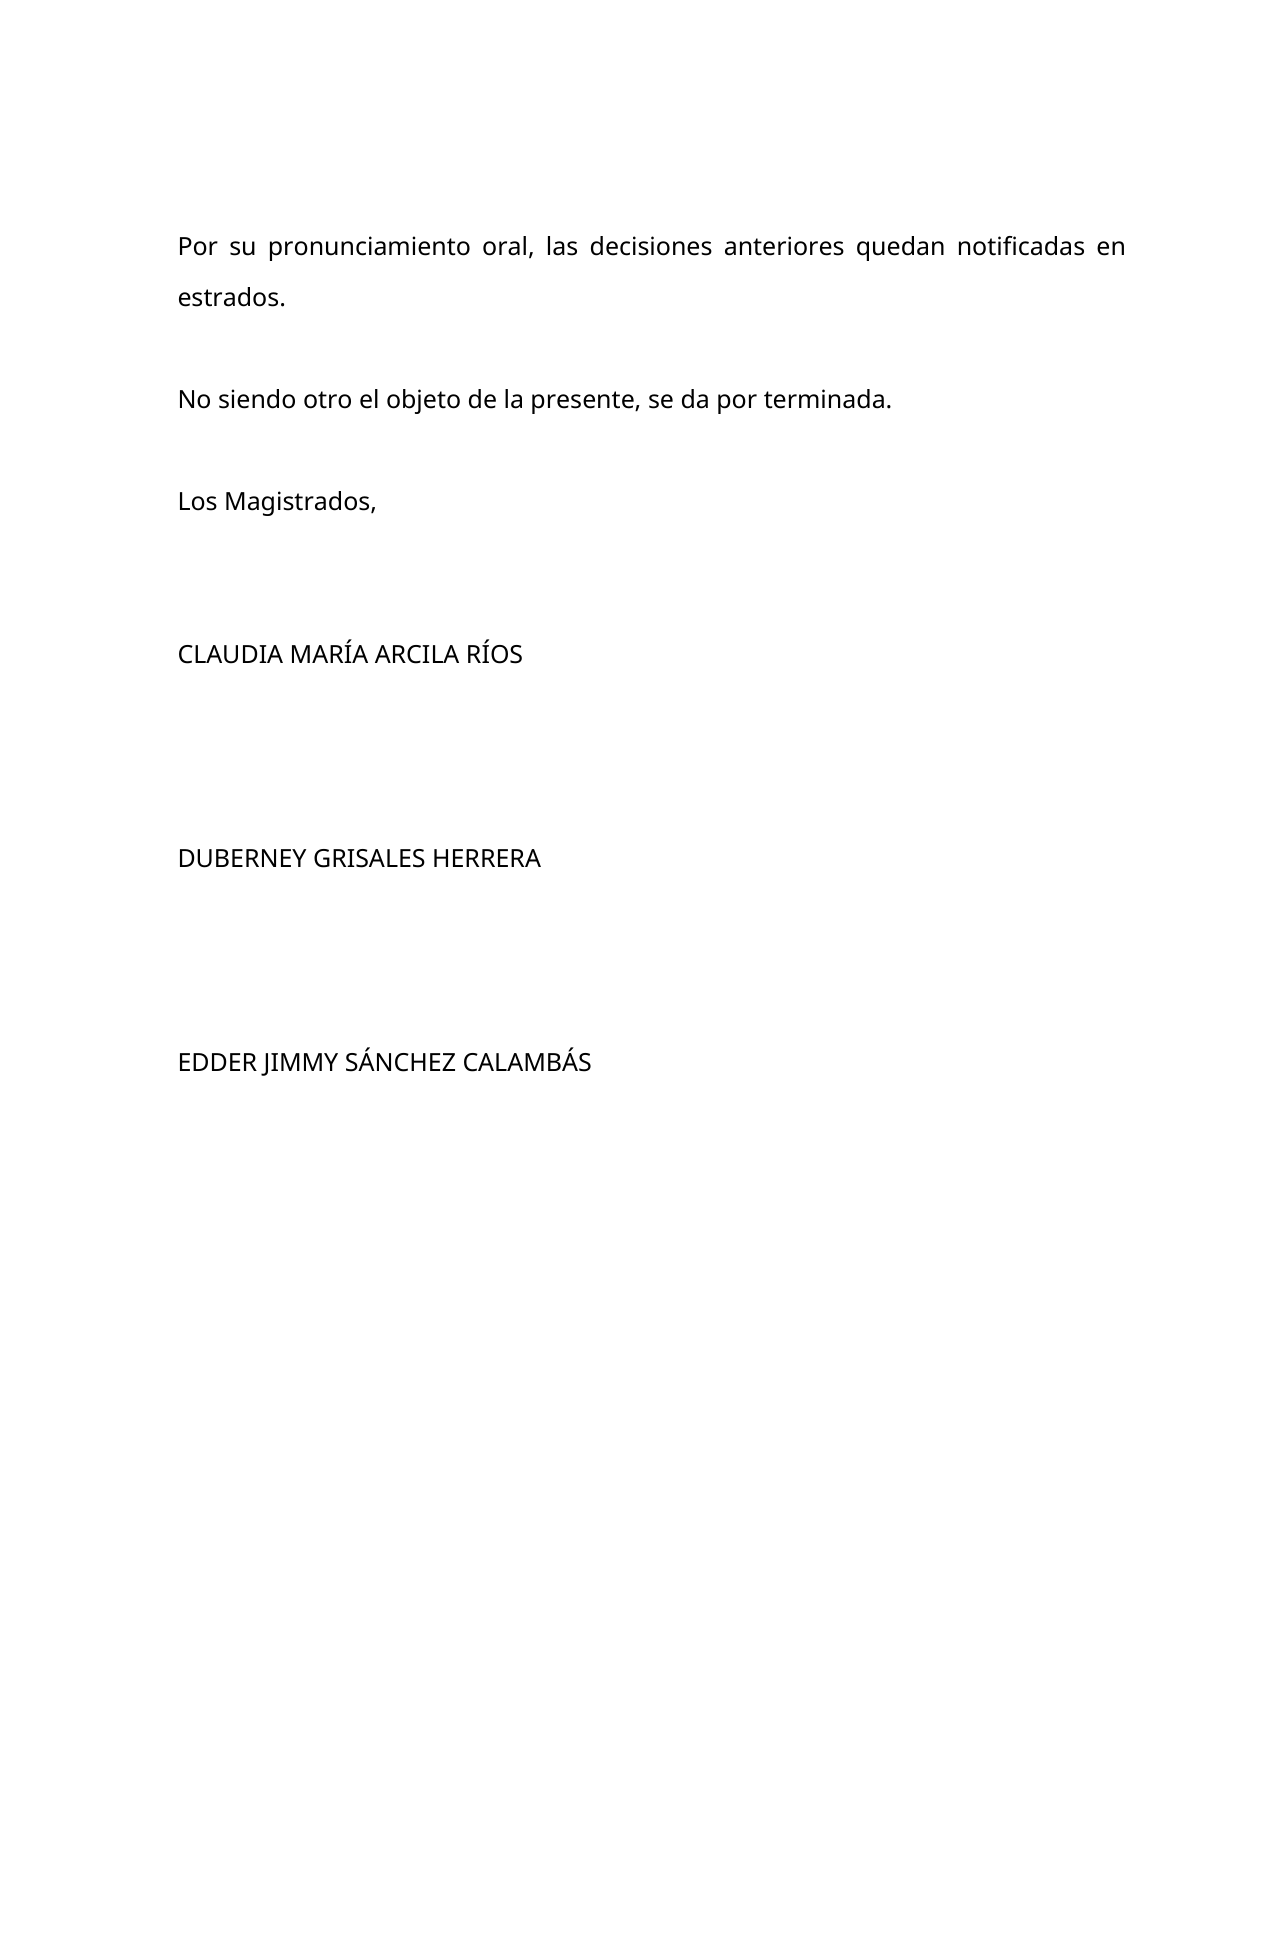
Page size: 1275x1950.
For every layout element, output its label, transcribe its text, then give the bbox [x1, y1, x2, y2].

text DUBERNEY GRISALES HERRERA [177, 841, 1127, 875]
text No siendo otro el objeto de la presente, se da por terminada. [177, 381, 1127, 415]
text Por su pronunciamiento oral, las decisiones anteriores quedan notificadas en estrados. [177, 228, 1127, 313]
text Los Magistrados, [177, 483, 1127, 517]
text EDDER JIMMY SÁNCHEZ CALAMBÁS [177, 1045, 1127, 1079]
text CLAUDIA MARÍA ARCILA RÍOS [177, 637, 1127, 671]
